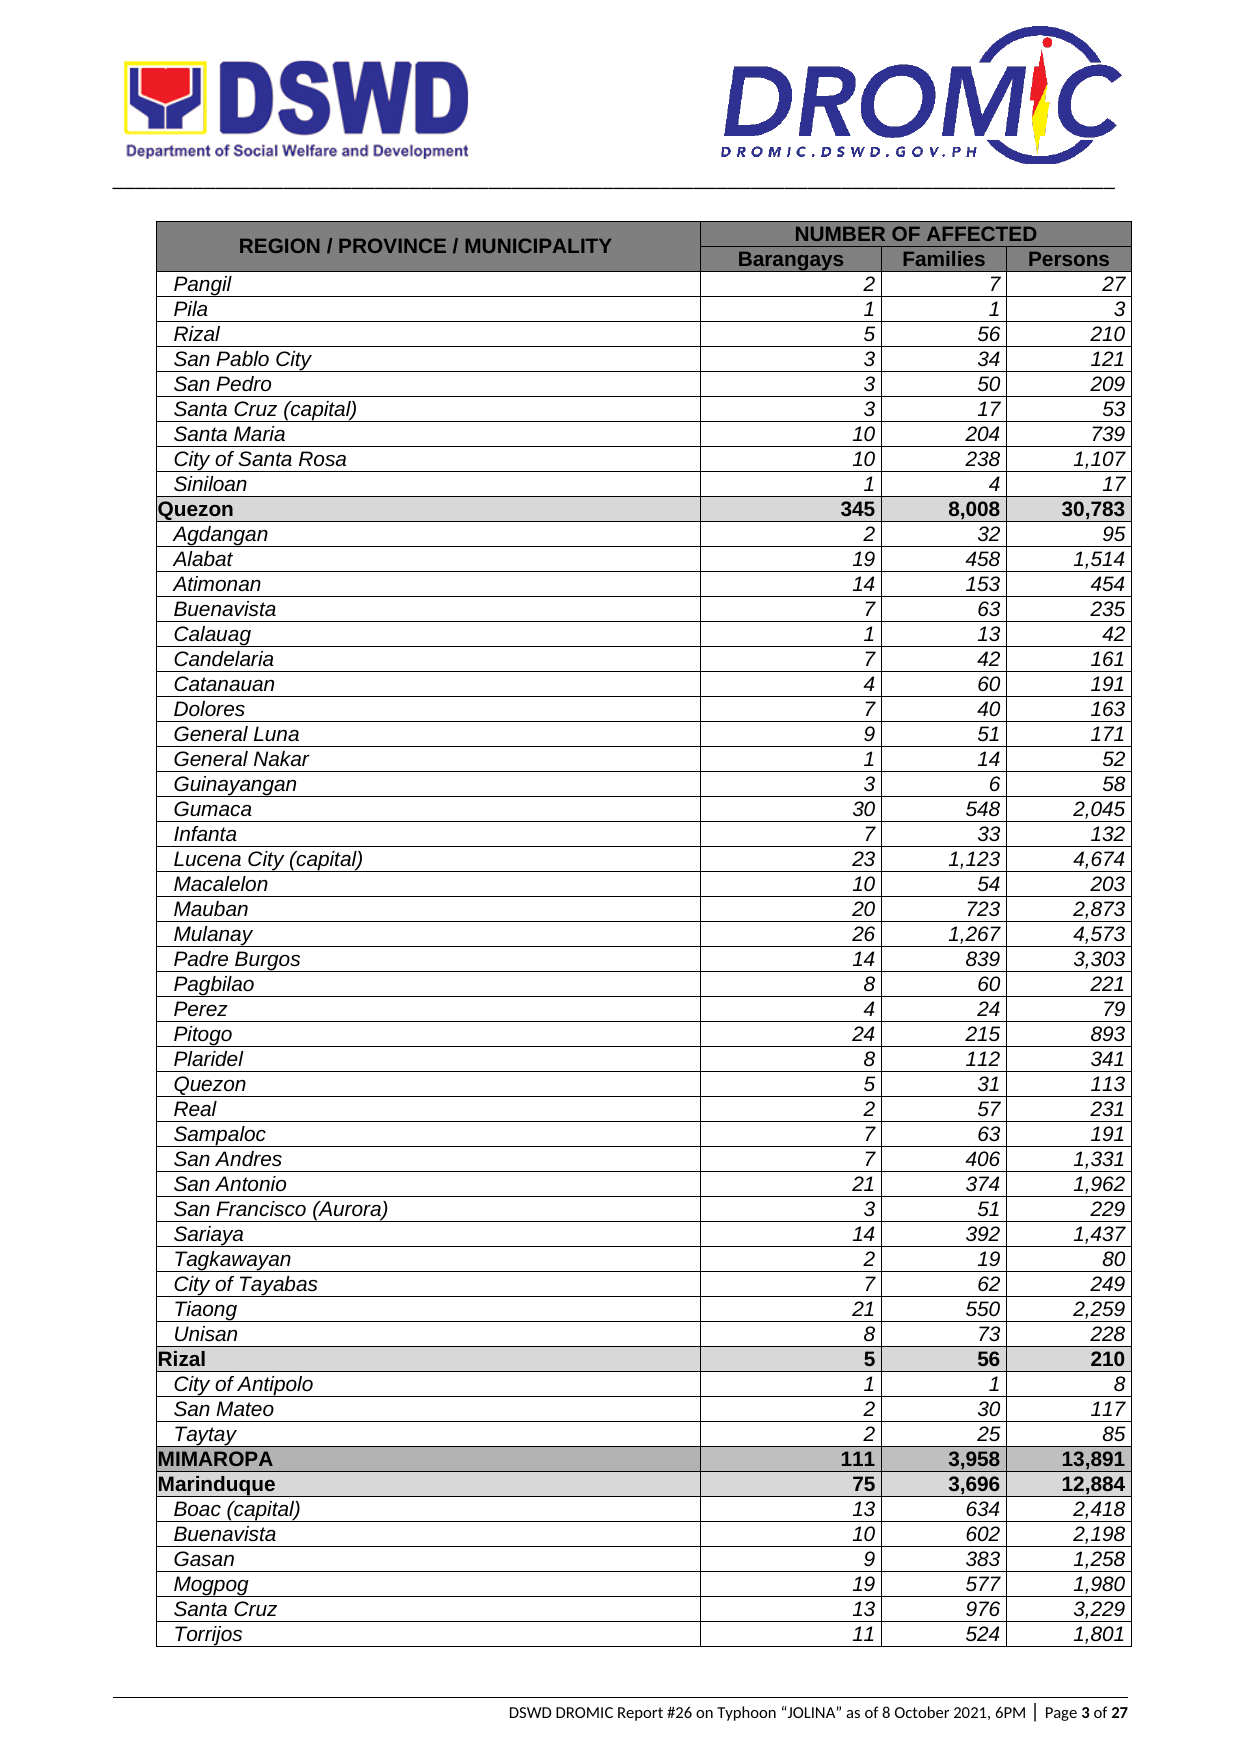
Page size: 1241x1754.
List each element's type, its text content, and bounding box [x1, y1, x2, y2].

table_cell 3,696 [882, 1472, 1006, 1496]
table_cell [157, 797, 173, 821]
table_cell Mulanay [173, 922, 700, 946]
table_cell 2,418 [1007, 1497, 1131, 1521]
table_cell Sampaloc [173, 1122, 700, 1146]
table_cell [157, 1497, 173, 1521]
table_cell 634 [882, 1497, 1006, 1521]
table_cell San Pedro [173, 372, 700, 396]
table_cell 63 [882, 1122, 1006, 1146]
table_cell 739 [1007, 422, 1131, 446]
table_cell Gumaca [173, 797, 700, 821]
table_cell Boac (capital) [173, 1497, 700, 1521]
table_cell General Nakar [173, 747, 700, 771]
table_cell 976 [882, 1597, 1006, 1621]
table_cell 11 [701, 1622, 881, 1646]
table_cell 51 [882, 722, 1006, 746]
table_cell [157, 297, 173, 321]
table_cell Alabat [173, 547, 700, 571]
table_cell 21 [701, 1172, 881, 1196]
table_cell 6 [882, 772, 1006, 796]
table_cell Macalelon [173, 872, 700, 896]
table_cell 23 [701, 847, 881, 871]
table_cell 10 [701, 872, 881, 896]
table_cell 458 [882, 547, 1006, 571]
table_cell 550 [882, 1297, 1006, 1321]
table_cell [157, 1172, 173, 1196]
table_cell 238 [882, 447, 1006, 471]
table_cell 235 [1007, 597, 1131, 621]
table_cell 221 [1007, 972, 1131, 996]
table_cell [157, 722, 173, 746]
table_cell 5 [701, 322, 881, 346]
table_cell 1 [701, 297, 881, 321]
table_cell 14 [701, 1222, 881, 1246]
table_cell Rizal [157, 1347, 700, 1371]
table_cell Real [173, 1097, 700, 1121]
table_cell [157, 972, 173, 996]
table_cell 577 [882, 1572, 1006, 1596]
table_cell 249 [1007, 1272, 1131, 1296]
table_cell 153 [882, 572, 1006, 596]
table_cell 3 [701, 772, 881, 796]
table_cell [157, 1247, 173, 1271]
table_cell 79 [1007, 997, 1131, 1021]
table_cell 374 [882, 1172, 1006, 1196]
table_cell San Mateo [173, 1397, 700, 1421]
table_cell 56 [882, 322, 1006, 346]
table_cell 24 [701, 1022, 881, 1046]
table_cell 7 [701, 822, 881, 846]
table_cell San Antonio [173, 1172, 700, 1196]
table_cell 24 [882, 997, 1006, 1021]
table_cell [157, 1372, 173, 1396]
table_cell 75 [701, 1472, 881, 1496]
table_cell [157, 272, 173, 296]
table_cell 40 [882, 697, 1006, 721]
table_cell [157, 1122, 173, 1146]
table_cell 19 [882, 1247, 1006, 1271]
table_cell [157, 697, 173, 721]
table_cell Padre Burgos [173, 947, 700, 971]
table_cell 60 [882, 972, 1006, 996]
table_cell Guinayangan [173, 772, 700, 796]
table_cell MIMAROPA [157, 1447, 700, 1471]
table_cell Agdangan [173, 522, 700, 546]
table_cell 8 [701, 1322, 881, 1346]
table_cell 1,331 [1007, 1147, 1131, 1171]
table_cell 1 [701, 472, 881, 496]
table_cell 111 [701, 1447, 881, 1471]
table_cell Quezon [157, 497, 700, 521]
table_cell 3 [1007, 297, 1131, 321]
table_cell 17 [882, 397, 1006, 421]
table_cell 25 [882, 1422, 1006, 1446]
table_cell [157, 1222, 173, 1246]
table_cell [157, 872, 173, 896]
table_cell 9 [701, 722, 881, 746]
table_cell [157, 1147, 173, 1171]
table_cell 27 [1007, 272, 1131, 296]
table_cell [157, 1422, 173, 1446]
table_cell 19 [701, 1572, 881, 1596]
table_cell [157, 372, 173, 396]
table_cell Families [882, 247, 1006, 271]
table_cell [157, 522, 173, 546]
table_cell Mogpog [173, 1572, 700, 1596]
table_cell Santa Cruz [173, 1597, 700, 1621]
table_cell Catanauan [173, 672, 700, 696]
table_cell 3,229 [1007, 1597, 1131, 1621]
table_cell [157, 847, 173, 871]
table_cell Buenavista [173, 597, 700, 621]
table_cell 132 [1007, 822, 1131, 846]
table_cell Taytay [173, 1422, 700, 1446]
table_cell 204 [882, 422, 1006, 446]
table_cell 1,107 [1007, 447, 1131, 471]
table_cell 2,198 [1007, 1522, 1131, 1546]
table_cell 54 [882, 872, 1006, 896]
table_cell 5 [701, 1072, 881, 1096]
table_cell 52 [1007, 747, 1131, 771]
table_cell 13 [882, 622, 1006, 646]
table_cell 13 [701, 1497, 881, 1521]
table_cell 14 [701, 572, 881, 596]
table_cell [157, 747, 173, 771]
table_cell 1,962 [1007, 1172, 1131, 1196]
table_cell [157, 1297, 173, 1321]
table_cell 58 [1007, 772, 1131, 796]
table_cell 4,674 [1007, 847, 1131, 871]
table_cell Santa Cruz (capital) [173, 397, 700, 421]
table_cell 113 [1007, 1072, 1131, 1096]
table_cell [157, 572, 173, 596]
table_cell 3 [701, 397, 881, 421]
table_cell 19 [701, 547, 881, 571]
table_cell 3 [701, 372, 881, 396]
table_cell Persons [1007, 247, 1131, 271]
table_cell [157, 822, 173, 846]
table_cell [157, 672, 173, 696]
table_cell 14 [882, 747, 1006, 771]
table_cell 4 [701, 997, 881, 1021]
table_cell 56 [882, 1347, 1006, 1371]
table_cell 4 [701, 672, 881, 696]
table_cell [157, 1572, 173, 1596]
table_cell Barangays [701, 247, 881, 271]
table_cell [157, 1072, 173, 1096]
table_cell 2 [701, 272, 881, 296]
table_cell 209 [1007, 372, 1131, 396]
table_cell 1,267 [882, 922, 1006, 946]
table_cell 7 [701, 1272, 881, 1296]
table_cell [157, 897, 173, 921]
table_cell [157, 472, 173, 496]
table_cell 5 [701, 1347, 881, 1371]
table_cell [157, 1272, 173, 1296]
table_cell 3 [701, 1197, 881, 1221]
table_cell 191 [1007, 1122, 1131, 1146]
table_cell Gasan [173, 1547, 700, 1571]
table_cell 53 [1007, 397, 1131, 421]
table_cell 117 [1007, 1397, 1131, 1421]
table_cell [157, 772, 173, 796]
table_cell 1 [701, 747, 881, 771]
table_cell 1,258 [1007, 1547, 1131, 1571]
table_cell 228 [1007, 1322, 1131, 1346]
table_cell 4 [882, 472, 1006, 496]
table_cell [157, 1522, 173, 1546]
table_cell 34 [882, 347, 1006, 371]
table_cell City of Tayabas [173, 1272, 700, 1296]
table_cell 60 [882, 672, 1006, 696]
table_cell 2,045 [1007, 797, 1131, 821]
table_cell 3,958 [882, 1447, 1006, 1471]
table_cell 8 [1007, 1372, 1131, 1396]
table_cell [157, 1197, 173, 1221]
table_cell 50 [882, 372, 1006, 396]
table_cell 191 [1007, 672, 1131, 696]
table_cell 30,783 [1007, 497, 1131, 521]
table_cell [157, 1322, 173, 1346]
table_cell Siniloan [173, 472, 700, 496]
table_cell [157, 1047, 173, 1071]
table_cell 345 [701, 497, 881, 521]
table_cell 7 [882, 272, 1006, 296]
table_cell 30 [882, 1397, 1006, 1421]
table_cell 63 [882, 597, 1006, 621]
table_cell 2 [701, 1422, 881, 1446]
table_cell [157, 1097, 173, 1121]
table_cell 524 [882, 1622, 1006, 1646]
table_cell Quezon [173, 1072, 700, 1096]
table_cell 32 [882, 522, 1006, 546]
table_cell 1 [701, 1372, 881, 1396]
table_cell Sariaya [173, 1222, 700, 1246]
table_cell 10 [701, 422, 881, 446]
table_cell 3,303 [1007, 947, 1131, 971]
table_cell 2 [701, 1397, 881, 1421]
picture [112, 58, 482, 164]
table_cell 210 [1007, 322, 1131, 346]
table_cell 121 [1007, 347, 1131, 371]
table_cell [157, 922, 173, 946]
table_cell General Luna [173, 722, 700, 746]
table_cell 51 [882, 1197, 1006, 1221]
table_cell [157, 347, 173, 371]
table_cell 1,123 [882, 847, 1006, 871]
table_cell Perez [173, 997, 700, 1021]
table_cell 7 [701, 647, 881, 671]
table_cell 203 [1007, 872, 1131, 896]
table_cell Infanta [173, 822, 700, 846]
table_cell 10 [701, 447, 881, 471]
table_cell 42 [882, 647, 1006, 671]
table_cell 4,573 [1007, 922, 1131, 946]
table_cell 723 [882, 897, 1006, 921]
table_cell 85 [1007, 1422, 1131, 1446]
table_cell [157, 647, 173, 671]
table_cell Santa Maria [173, 422, 700, 446]
table_cell 7 [701, 597, 881, 621]
table_cell 161 [1007, 647, 1131, 671]
table_cell 42 [1007, 622, 1131, 646]
table_cell 1,980 [1007, 1572, 1131, 1596]
table_cell 26 [701, 922, 881, 946]
table_cell 163 [1007, 697, 1131, 721]
table_cell 2 [701, 522, 881, 546]
table_cell 341 [1007, 1047, 1131, 1071]
table_cell Tagkawayan [173, 1247, 700, 1271]
table_cell [157, 947, 173, 971]
table_cell 171 [1007, 722, 1131, 746]
table_header NUMBER OF AFFECTED [701, 222, 1131, 246]
table_cell 1,801 [1007, 1622, 1131, 1646]
table_cell 215 [882, 1022, 1006, 1046]
table_cell 406 [882, 1147, 1006, 1171]
table_cell Atimonan [173, 572, 700, 596]
table_cell [157, 1622, 173, 1646]
table_cell 1 [882, 1372, 1006, 1396]
table_cell 839 [882, 947, 1006, 971]
table_cell [157, 397, 173, 421]
table_cell 8 [701, 1047, 881, 1071]
table_cell 112 [882, 1047, 1006, 1071]
table_header REGION / PROVINCE / MUNICIPALITY [157, 222, 700, 271]
table_cell Tiaong [173, 1297, 700, 1321]
table_cell City of Santa Rosa [173, 447, 700, 471]
table_cell [157, 597, 173, 621]
table_cell 8 [701, 972, 881, 996]
table_cell 2,873 [1007, 897, 1131, 921]
table_cell 2 [701, 1247, 881, 1271]
table_cell City of Antipolo [173, 1372, 700, 1396]
table_cell 62 [882, 1272, 1006, 1296]
table_cell 30 [701, 797, 881, 821]
table_cell 20 [701, 897, 881, 921]
table_cell 13,891 [1007, 1447, 1131, 1471]
table_cell Pila [173, 297, 700, 321]
table_cell 13 [701, 1597, 881, 1621]
table_cell 73 [882, 1322, 1006, 1346]
table_cell 1 [701, 622, 881, 646]
table_cell 7 [701, 697, 881, 721]
table_cell [157, 1022, 173, 1046]
table_cell San Francisco (Aurora) [173, 1197, 700, 1221]
table_cell 229 [1007, 1197, 1131, 1221]
table_cell [157, 422, 173, 446]
table_cell 8,008 [882, 497, 1006, 521]
table_cell 893 [1007, 1022, 1131, 1046]
table_cell 2,259 [1007, 1297, 1131, 1321]
table_cell Dolores [173, 697, 700, 721]
table_cell 33 [882, 822, 1006, 846]
table_cell Pagbilao [173, 972, 700, 996]
table_cell [157, 1597, 173, 1621]
table_cell Rizal [173, 322, 700, 346]
table_cell 31 [882, 1072, 1006, 1096]
table_cell 9 [701, 1547, 881, 1571]
table_cell San Andres [173, 1147, 700, 1171]
table_cell 80 [1007, 1247, 1131, 1271]
table_cell 10 [701, 1522, 881, 1546]
table_cell 2 [701, 1097, 881, 1121]
table_cell [157, 1547, 173, 1571]
table_cell Buenavista [173, 1522, 700, 1546]
table_cell 17 [1007, 472, 1131, 496]
table_cell [157, 447, 173, 471]
table_cell 14 [701, 947, 881, 971]
table_cell 1 [882, 297, 1006, 321]
table_cell 210 [1007, 1347, 1131, 1371]
table_cell 7 [701, 1147, 881, 1171]
table_cell [157, 622, 173, 646]
table_cell Lucena City (capital) [173, 847, 700, 871]
table_cell Candelaria [173, 647, 700, 671]
table_cell 454 [1007, 572, 1131, 596]
table_cell 95 [1007, 522, 1131, 546]
table_cell 1,437 [1007, 1222, 1131, 1246]
table_cell [157, 997, 173, 1021]
table_cell 3 [701, 347, 881, 371]
table_cell 231 [1007, 1097, 1131, 1121]
table_cell 12,884 [1007, 1472, 1131, 1496]
table_cell San Pablo City [173, 347, 700, 371]
table_cell 602 [882, 1522, 1006, 1546]
table_cell [157, 322, 173, 346]
table_cell 7 [701, 1122, 881, 1146]
table_cell Pangil [173, 272, 700, 296]
table_cell Marinduque [157, 1472, 700, 1496]
table_cell Pitogo [173, 1022, 700, 1046]
table_cell 57 [882, 1097, 1006, 1121]
table_cell 383 [882, 1547, 1006, 1571]
table_cell [157, 547, 173, 571]
table_cell Torrijos [173, 1622, 700, 1646]
table_cell [157, 1397, 173, 1421]
table_cell Calauag [173, 622, 700, 646]
table_cell 392 [882, 1222, 1006, 1246]
table_cell Mauban [173, 897, 700, 921]
picture [713, 25, 1127, 163]
table_cell Plaridel [173, 1047, 700, 1071]
table_cell 548 [882, 797, 1006, 821]
table_cell Unisan [173, 1322, 700, 1346]
table_cell 21 [701, 1297, 881, 1321]
table_cell 1,514 [1007, 547, 1131, 571]
